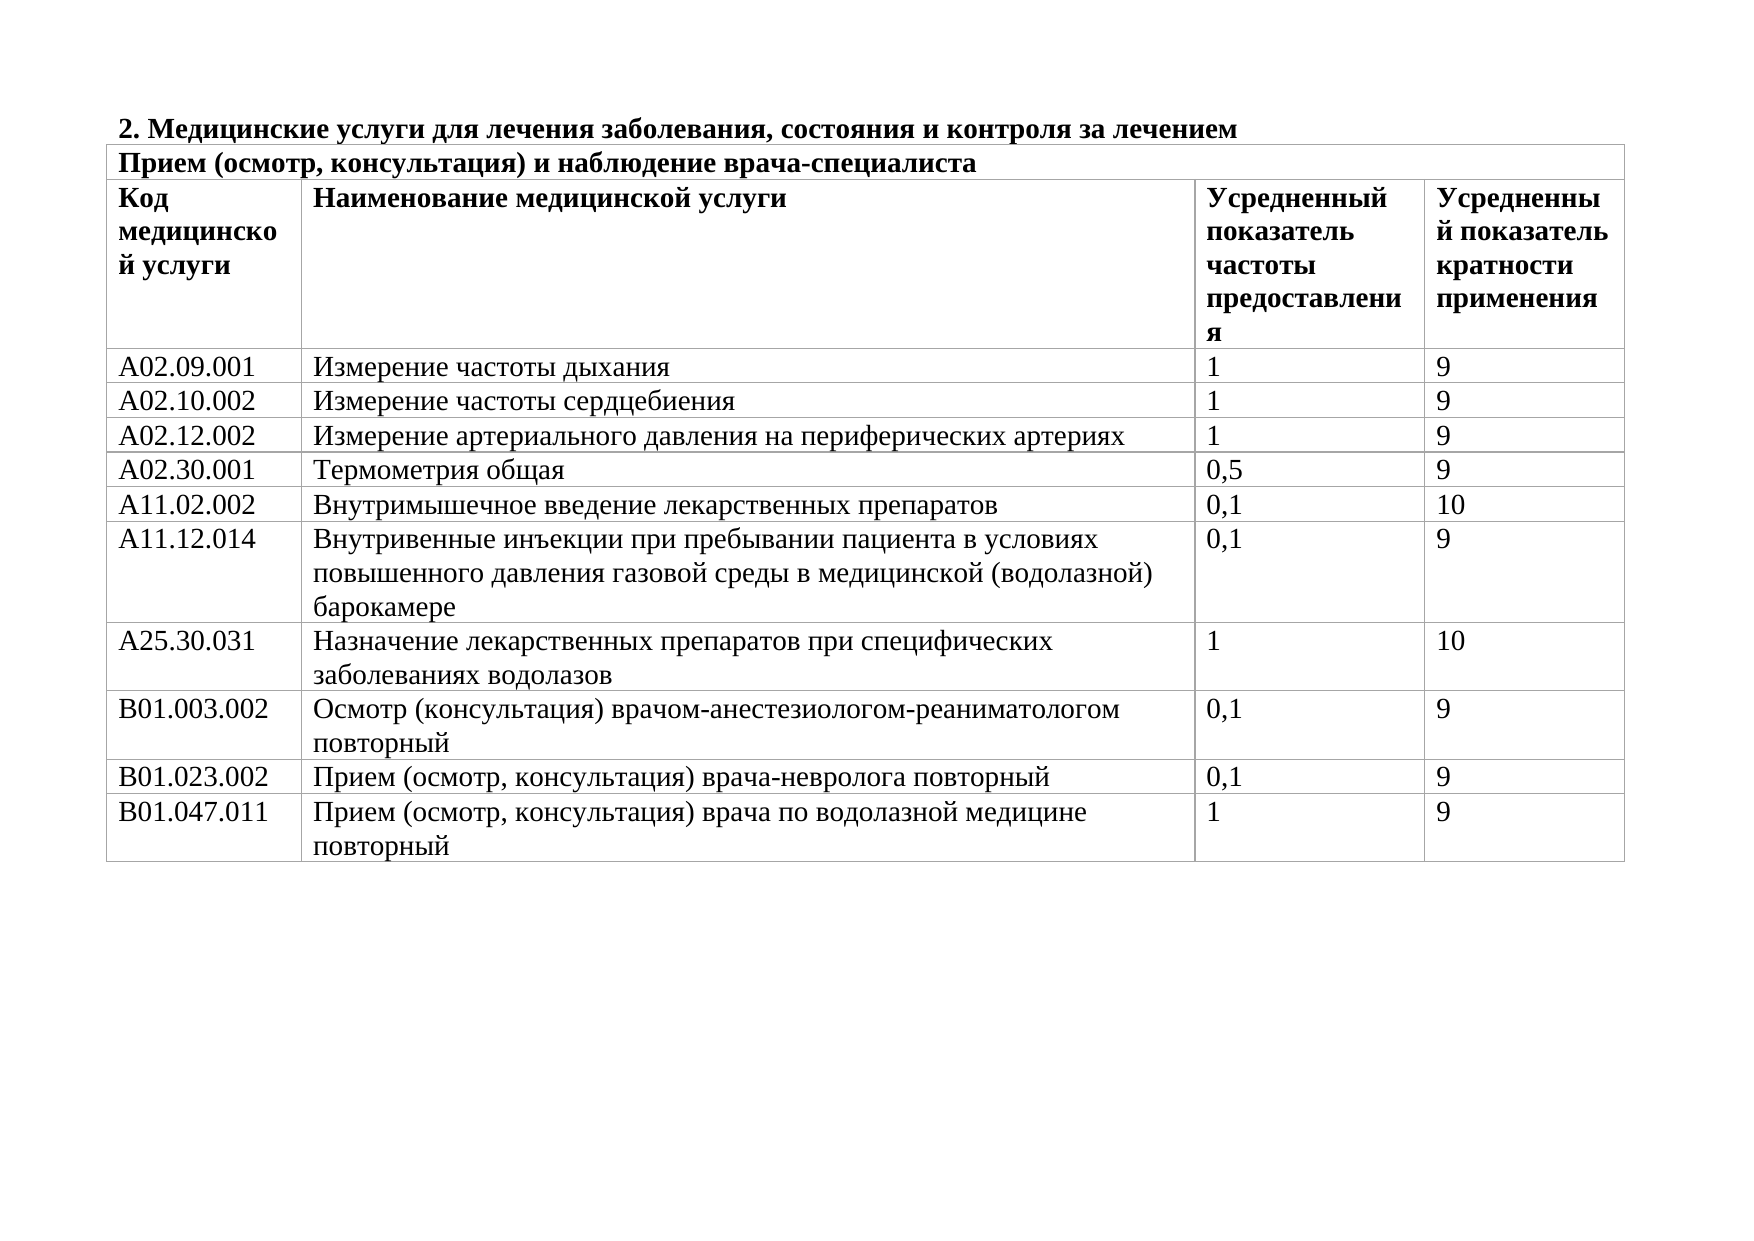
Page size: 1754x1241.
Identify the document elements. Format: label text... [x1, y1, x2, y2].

table_cell A02.09.001 [107, 349, 301, 382]
table_cell A02.30.001 [107, 453, 301, 486]
table_cell 1 [1196, 383, 1424, 417]
table_cell Назначение лекарственных препаратов при специфических заболеваниях водолазов [302, 623, 1194, 690]
table_cell 10 [1425, 623, 1624, 690]
table_cell 1 [1196, 623, 1424, 690]
table_cell A02.10.002 [107, 383, 301, 417]
table_cell A02.12.002 [107, 418, 301, 451]
table_cell 0,1 [1196, 487, 1424, 521]
table_cell Прием (осмотр, консультация) врача по водолазной медицине повторный [302, 794, 1194, 861]
table_cell Внутримышечное введение лекарственных препаратов [302, 487, 1194, 521]
table_cell Измерение артериального давления на периферических артериях [302, 418, 1194, 451]
table_cell 9 [1425, 349, 1624, 382]
table_header Прием (осмотр, консультация) и наблюдение врача-специалиста [107, 145, 1624, 179]
table_cell Усредненный показатель частоты предоставления [1196, 180, 1424, 348]
table_cell 9 [1425, 794, 1624, 861]
table_cell 9 [1425, 383, 1624, 417]
table_cell Код медицинской услуги [107, 180, 301, 348]
table_cell 0,5 [1196, 453, 1424, 486]
table_cell Термометрия общая [302, 453, 1194, 486]
table_cell 0,1 [1196, 691, 1424, 758]
table_cell 9 [1425, 691, 1624, 758]
table_cell 0,1 [1196, 760, 1424, 793]
table_cell 9 [1425, 522, 1624, 622]
table_cell 9 [1425, 418, 1624, 451]
table_cell Наименование медицинской услуги [302, 180, 1194, 348]
table_cell A25.30.031 [107, 623, 301, 690]
table_cell Внутривенные инъекции при пребывании пациента в условиях повышенного давления газовой среды в медицинской (водолазной) барокамере [302, 522, 1194, 622]
table_cell 9 [1425, 760, 1624, 793]
table_cell B01.047.011 [107, 794, 301, 861]
table_cell A11.12.014 [107, 522, 301, 622]
table_cell 10 [1425, 487, 1624, 521]
table_cell 1 [1196, 794, 1424, 861]
table_cell Усредненный показатель кратности применения [1425, 180, 1624, 348]
table_cell 1 [1196, 418, 1424, 451]
table_cell Прием (осмотр, консультация) врача-невролога повторный [302, 760, 1194, 793]
table_cell Осмотр (консультация) врачом-анестезиологом-реаниматологом повторный [302, 691, 1194, 758]
table_cell A11.02.002 [107, 487, 301, 521]
table_cell 9 [1425, 453, 1624, 486]
table_cell 0,1 [1196, 522, 1424, 622]
table_cell Измерение частоты дыхания [302, 349, 1194, 382]
table_cell B01.023.002 [107, 760, 301, 793]
text 2. Медицинские услуги для лечения заболевания, состояния и контроля за лечением [118, 111, 1636, 144]
table_cell B01.003.002 [107, 691, 301, 758]
table_cell Измерение частоты сердцебиения [302, 383, 1194, 417]
table_cell 1 [1196, 349, 1424, 382]
